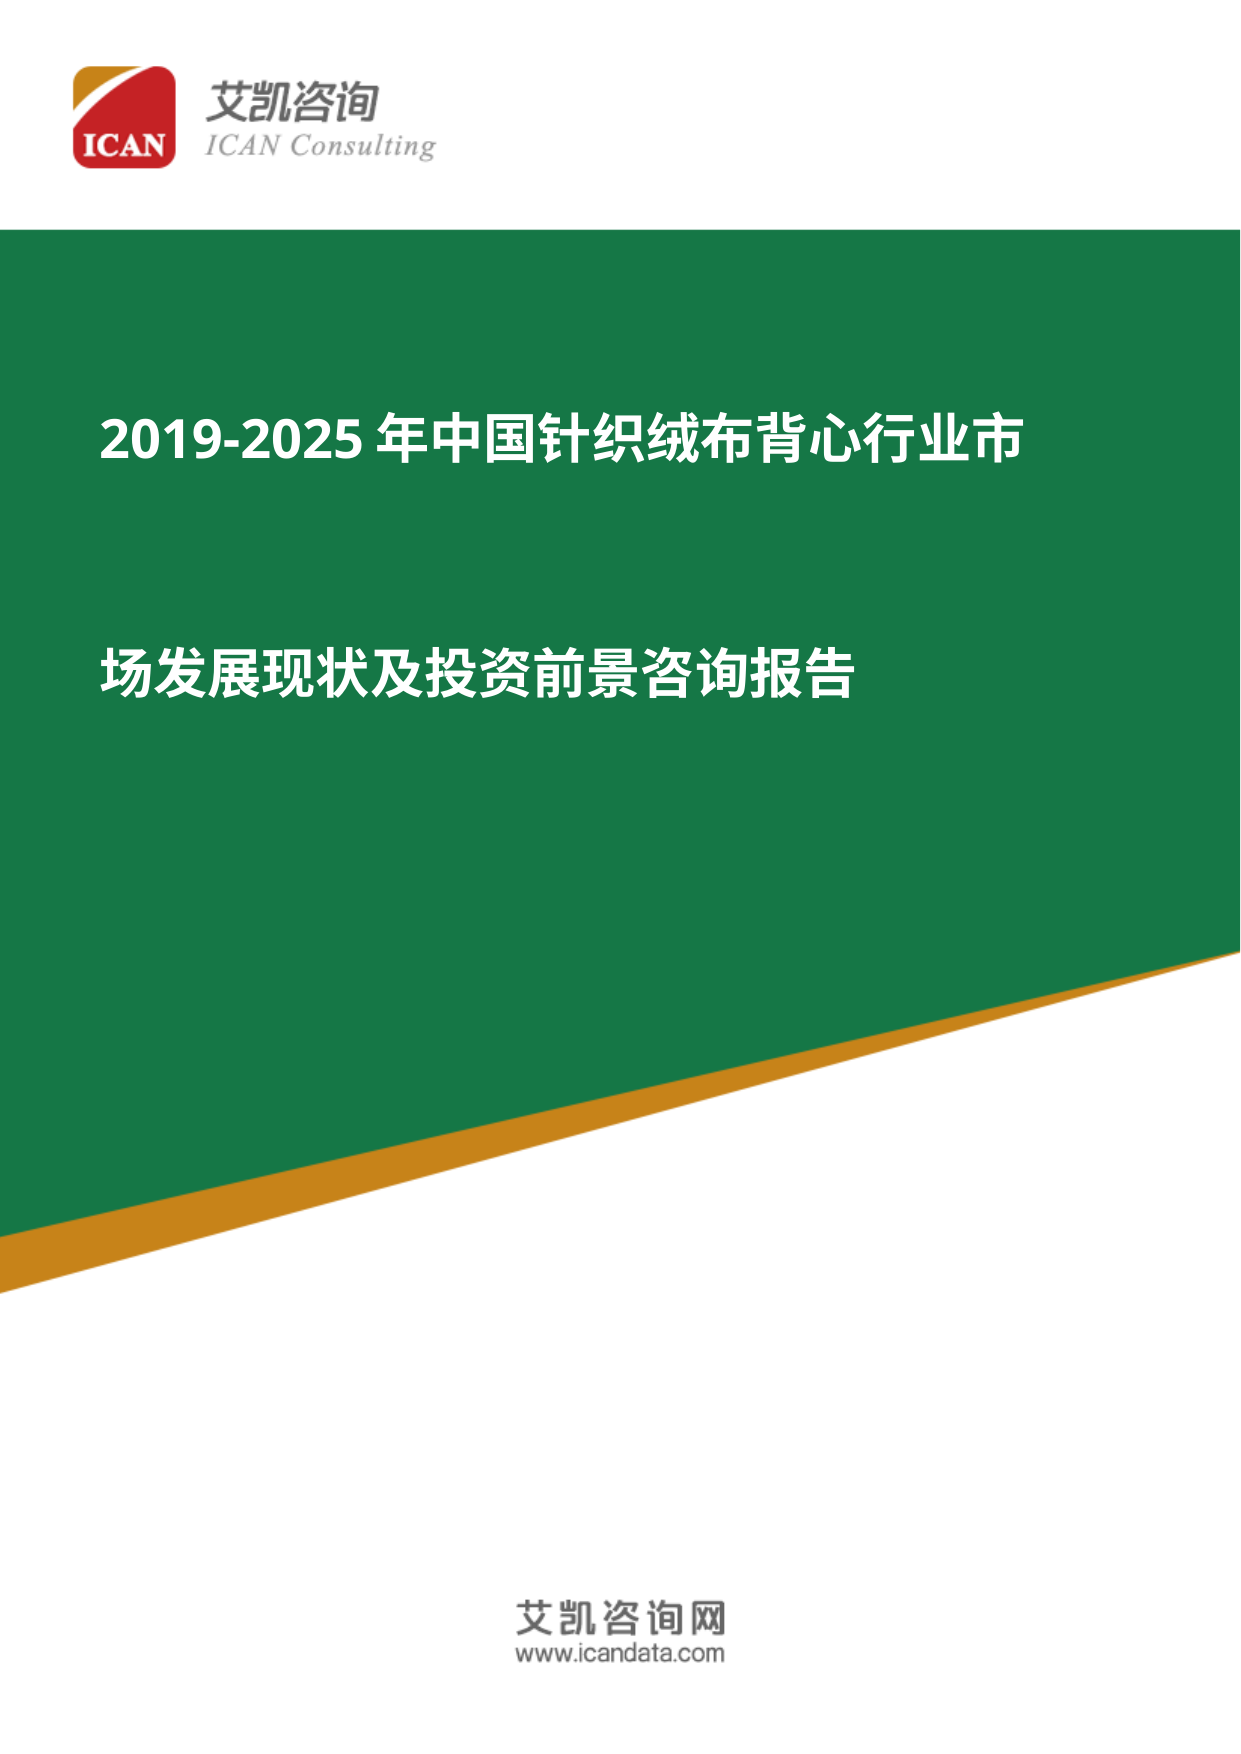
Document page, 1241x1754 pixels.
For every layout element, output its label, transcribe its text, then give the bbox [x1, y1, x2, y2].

subtitle 2019-2025年中国针织绒布背心行业市场发展现状及投资前景咨询报告 [99, 386, 1053, 718]
picture [0, 5, 1241, 1754]
